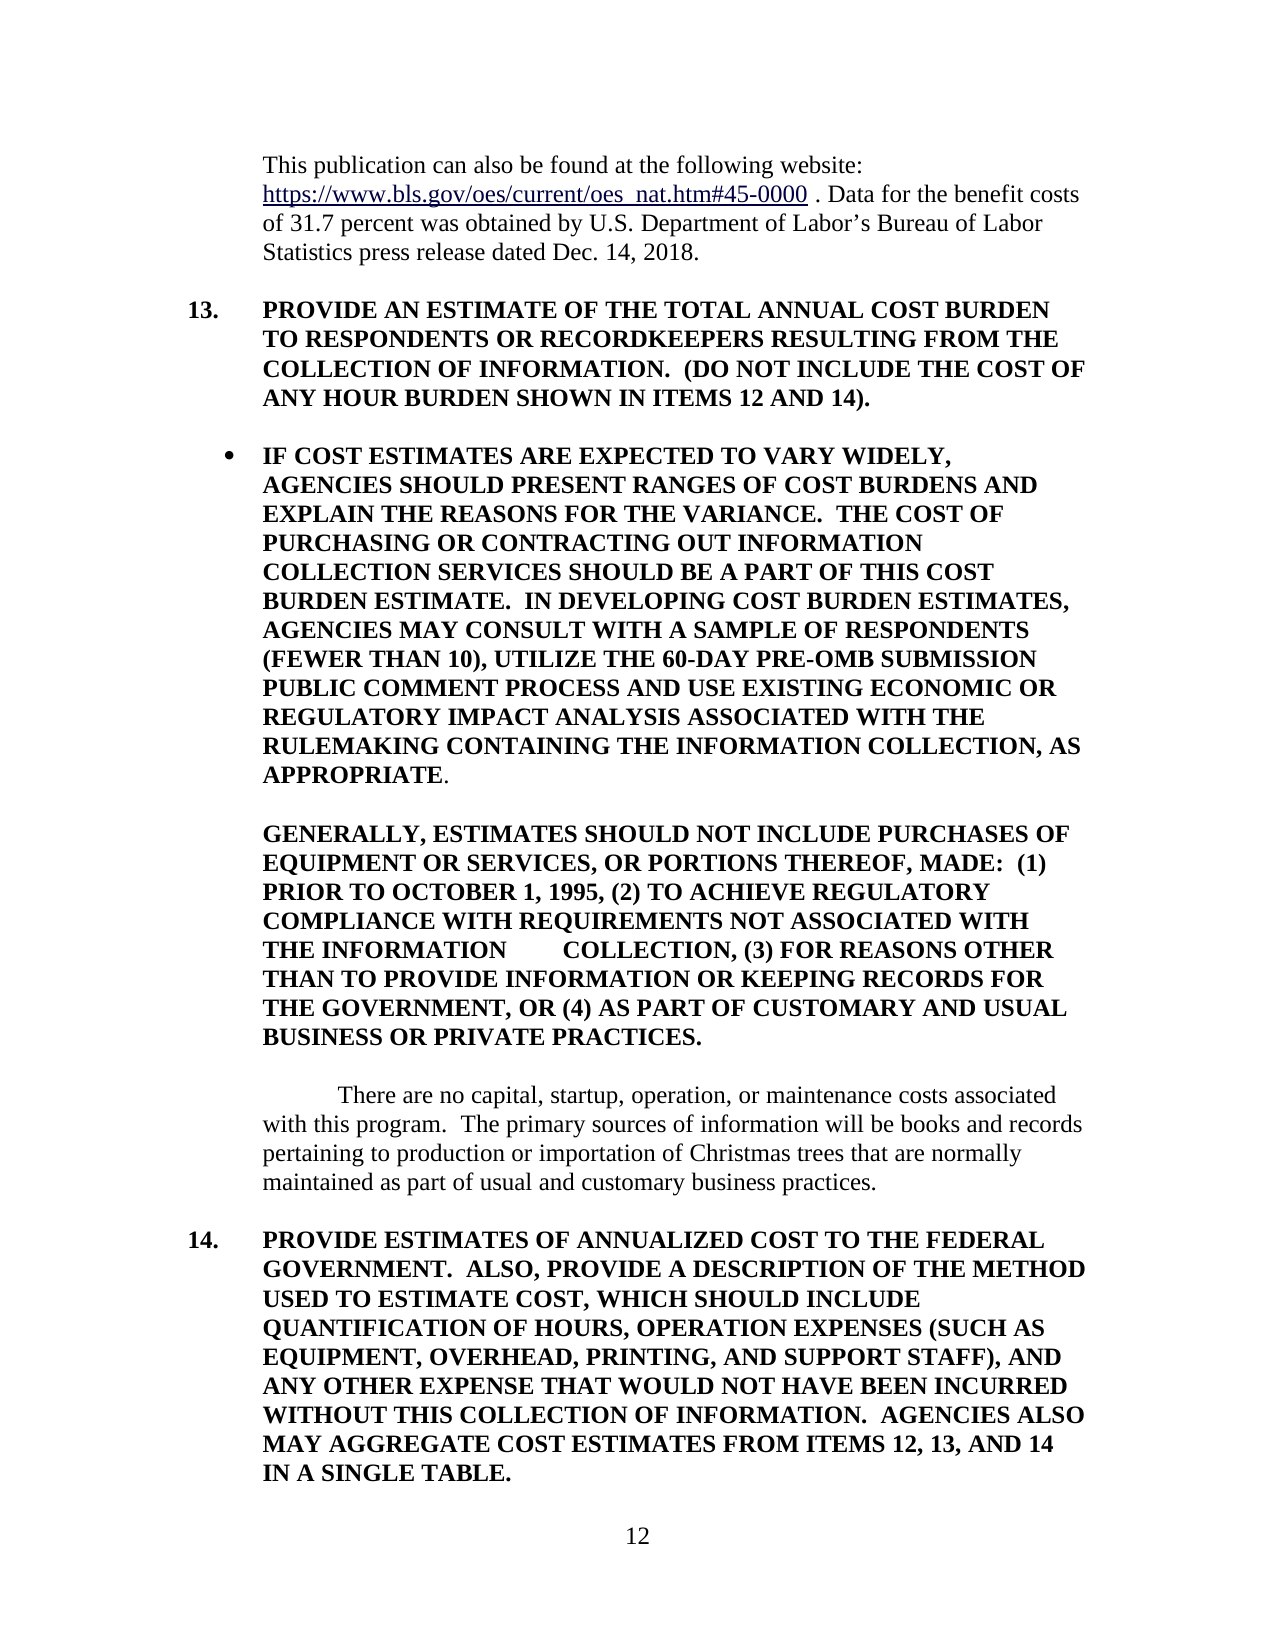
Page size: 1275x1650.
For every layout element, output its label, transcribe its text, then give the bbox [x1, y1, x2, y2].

list GENERALLY, ESTIMATES SHOULD NOT INCLUDE PURCHASES OF [187, 818, 1087, 847]
text GOVERNMENT. ALSO, PROVIDE A DESCRIPTION OF THE METHOD USED TO ESTIMATE COST, WHICH SHOULD INCLUDE QUANTIFICATION OF HOURS, OPERATION EXPENSES (SUCH AS EQUIPMENT, OVERHEAD, PRINTING, AND SUPPORT STAFF), AND ANY OTHER EXPENSE THAT WOULD NOT HAVE BEEN INCURRED WITHOUT THIS COLLECTION OF INFORMATION. AGENCIES ALSO MAY AGGREGATE COST ESTIMATES FROM ITEMS 12, 13, AND 14 IN A SINGLE TABLE. [262, 1254, 1087, 1487]
text There are no capital, startup, operation, or maintenance costs associated with this program. The primary sources of information will be books and records pertaining to production or importation of Christmas trees that are normally maintained as part of usual and customary business practices. [262, 1080, 1087, 1196]
list EQUIPMENT OR SERVICES, OR PORTIONS THEREOF, MADE: (1) PRIOR TO OCTOBER 1, 1995, (2) TO ACHIEVE REGULATORY COMPLIANCE WITH REQUIREMENTS NOT ASSOCIATED WITH THE INFORMATION COLLECTION, (3) FOR REASONS OTHER THAN TO PROVIDE INFORMATION OR KEEPING RECORDS FOR THE GOVERNMENT, OR (4) AS PART OF CUSTOMARY AND USUAL BUSINESS OR PRIVATE PRACTICES. [262, 847, 1087, 1051]
text 14. PROVIDE ESTIMATES OF ANNUALIZED COST TO THE FEDERAL [187, 1225, 1087, 1254]
list IF COST ESTIMATES ARE EXPECTED TO VARY WIDELY, AGENCIES SHOULD PRESENT RANGES OF COST BURDENS AND EXPLAIN THE REASONS FOR THE VARIANCE. THE COST OF PURCHASING OR CONTRACTING OUT INFORMATION COLLECTION SERVICES SHOULD BE A PART OF THIS COST BURDEN ESTIMATE. IN DEVELOPING COST BURDEN ESTIMATES, AGENCIES MAY CONSULT WITH A SAMPLE OF RESPONDENTS (FEWER THAN 10), UTILIZE THE 60-DAY PRE-OMB SUBMISSION PUBLIC COMMENT PROCESS AND USE EXISTING ECONOMIC OR REGULATORY IMPACT ANALYSIS ASSOCIATED WITH THE RULEMAKING CONTAINING THE INFORMATION COLLECTION, AS APPROPRIATE. [225, 441, 1087, 789]
list PROVIDE AN ESTIMATE OF THE TOTAL ANNUAL COST BURDEN TO RESPONDENTS OR RECORDKEEPERS RESULTING FROM THE COLLECTION OF INFORMATION. (DO NOT INCLUDE THE COST OF ANY HOUR BURDEN SHOWN IN ITEMS 12 AND 14). [187, 295, 1087, 412]
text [262, 150, 1087, 266]
